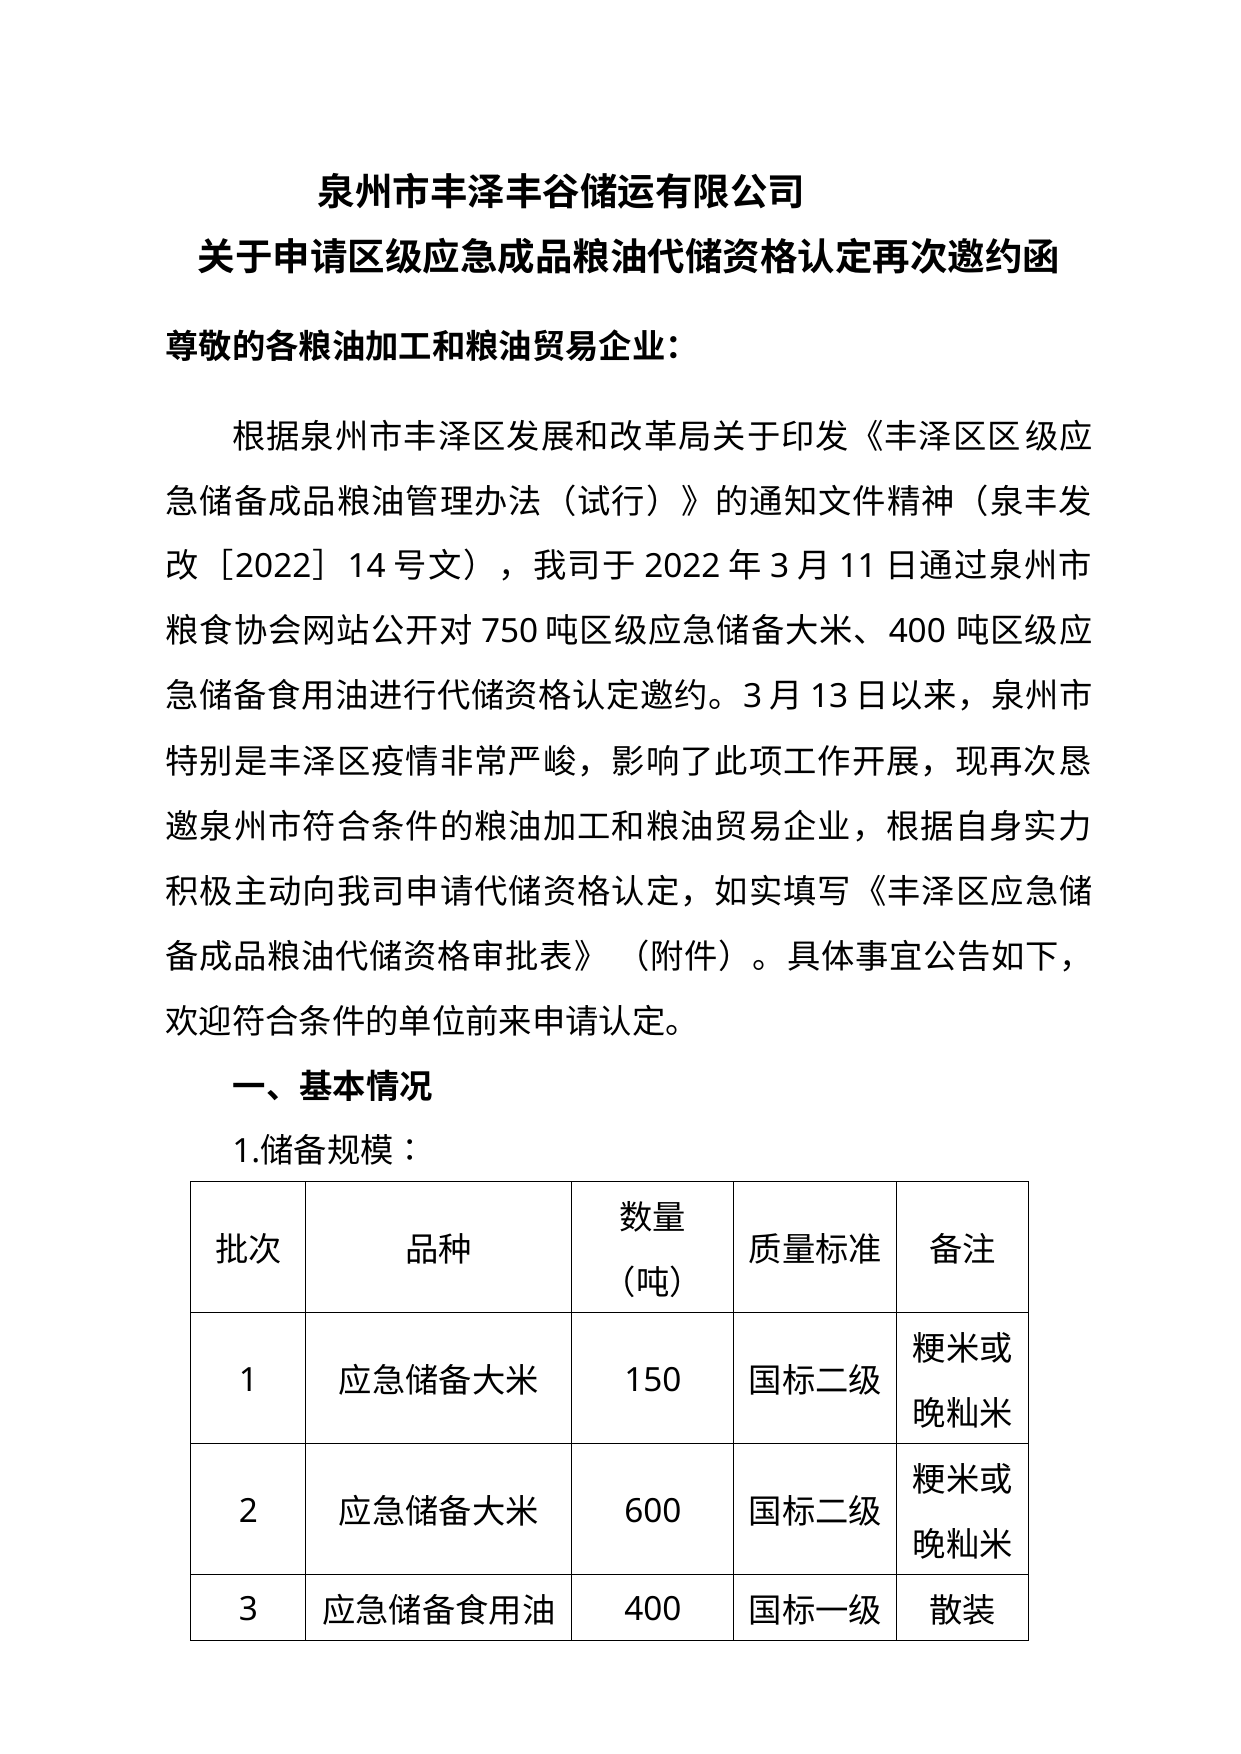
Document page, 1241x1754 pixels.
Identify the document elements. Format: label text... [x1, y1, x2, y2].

table_cell 粳米或晚籼米 [897, 1313, 1028, 1443]
table_header 质量标准 [734, 1182, 896, 1312]
table_cell 国标二级 [734, 1313, 896, 1443]
table_cell 1 [191, 1313, 305, 1443]
table_cell 2 [191, 1444, 305, 1574]
table_cell 应急储备大米 [306, 1444, 571, 1574]
table_cell 应急储备大米 [306, 1313, 571, 1443]
table_header 批次 [191, 1182, 305, 1312]
text 泉州市丰泽丰谷储运有限公司 [165, 156, 1092, 221]
table_cell 粳米或晚籼米 [897, 1444, 1028, 1574]
table_header 品种 [306, 1182, 571, 1312]
table_cell 国标一级 [734, 1575, 896, 1640]
table_header 数量（吨） [572, 1182, 733, 1312]
table_cell 散装 [897, 1575, 1028, 1640]
text 1.储备规模∶ [165, 1116, 1092, 1181]
text 关于申请区级应急成品粮油代储资格认定再次邀约函 [165, 221, 1092, 286]
table_cell 国标二级 [734, 1444, 896, 1574]
table_cell 400 [572, 1575, 733, 1640]
table_cell 应急储备食用油 [306, 1575, 571, 1640]
table_header 备注 [897, 1182, 1028, 1312]
text 尊敬的各粮油加工和粮油贸易企业： [165, 311, 1092, 376]
table_cell 150 [572, 1313, 733, 1443]
text 根据泉州市丰泽区发展和改革局关于印发《丰泽区区级应急储备成品粮油管理办法（试行）》的通知文件精神（泉丰发改［2022］14号文），我司于2022年3月11日通过泉州市粮食协会网站公开对750吨区级应急储备大米、400 吨区级应急储备食用油进行代储资格认定邀约。3月13日以来，泉州市特别是丰泽区疫情非常严峻，影响了此项工作开展，现再次恳邀泉州市符合条件的粮油加工和粮油贸易企业，根据自身实力积极主动向我司申请代储资格认定，如实填写《丰泽区应急储备成品粮油代储资格审批表》 （附件）。具体事宜公告如下，欢迎符合条件的单位前来申请认定。 [165, 401, 1092, 1051]
table_cell 3 [191, 1575, 305, 1640]
text 一、基本情况 [165, 1051, 1092, 1116]
table_cell 600 [572, 1444, 733, 1574]
